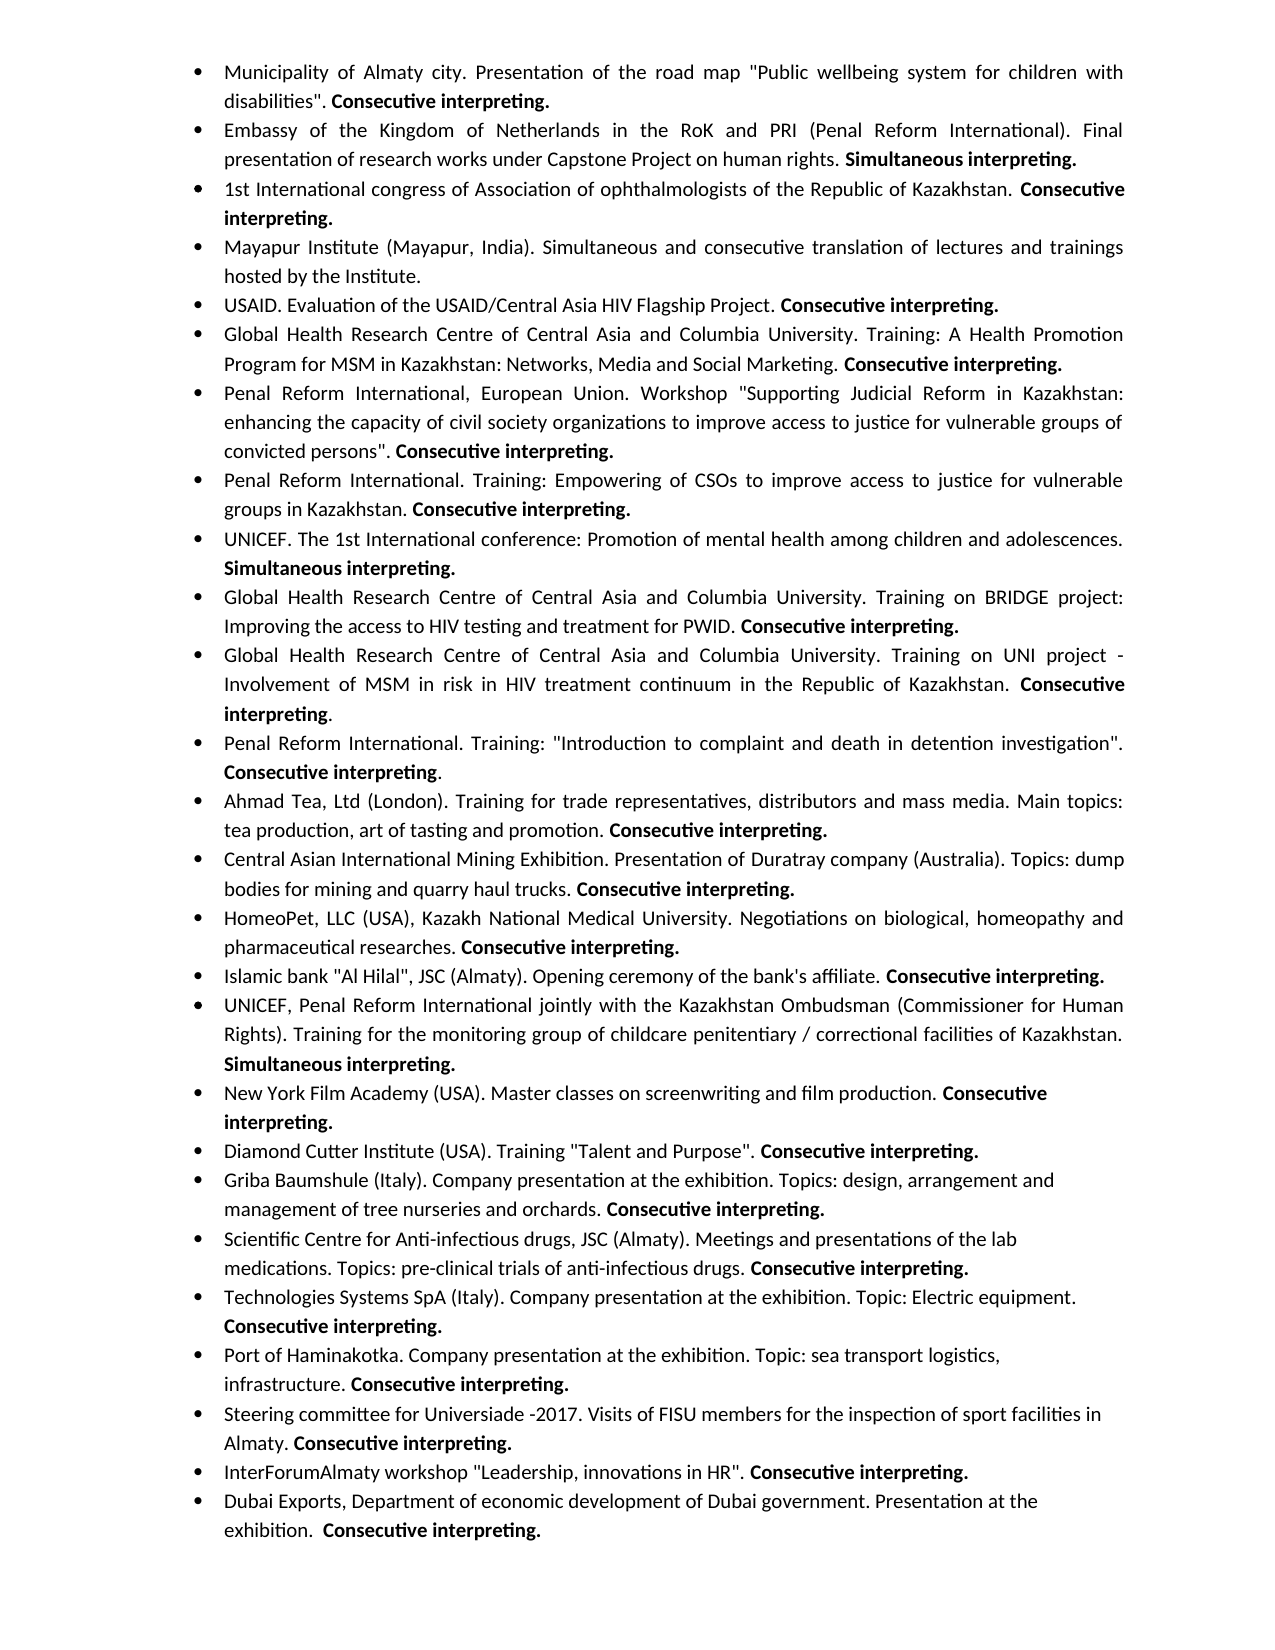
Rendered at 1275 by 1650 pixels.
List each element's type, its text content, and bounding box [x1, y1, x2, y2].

list Steering committee for Universiade -2017. Visits of FISU members for the inspection of sport facilities in Almaty. Consecutive interpreting. [194, 1401, 1125, 1455]
list Technologies Systems SpA (Italy). Company presentation at the exhibition. Topic: Electric equipment. Consecutive interpreting. [194, 1284, 1125, 1339]
list Penal Reform International, European Union. Workshop "Supporting Judicial Reform in Kazakhstan: enhancing the capacity of civil society organizations to improve access to justice for vulnerable groups of convicted persons". Consecutive interpreting. [194, 380, 1125, 464]
list Global Health Research Centre of Central Asia and Columbia University. Training on UNI project - Involvement of MSM in risk in HIV treatment continuum in the Republic of Kazakhstan. Consecutive interpreting. [194, 642, 1125, 726]
list Embassy of the Kingdom of Netherlands in the RoK and PRI (Penal Reform International). Final presentation of research works under Capstone Project on human rights. Simultaneous interpreting. [194, 117, 1125, 172]
list UNICEF, Penal Reform International jointly with the Kazakhstan Ombudsman (Commissioner for Human Rights). Training for the monitoring group of childcare penitentiary / correctional facilities of Kazakhstan. Simultaneous interpreting. [194, 992, 1125, 1076]
list Griba Baumshule (Italy). Company presentation at the exhibition. Topics: design, arrangement and management of tree nurseries and orchards. Consecutive interpreting. [194, 1167, 1125, 1222]
list Diamond Cutter Institute (USA). Training "Talent and Purpose". Consecutive interpreting. [194, 1138, 1125, 1164]
list USAID. Evaluation of the USAID/Central Asia HIV Flagship Project. Consecutive interpreting. [194, 292, 1125, 318]
list Penal Reform International. Training: "Introduction to complaint and death in detention investigation". Consecutive interpreting. [194, 730, 1125, 784]
list Dubai Exports, Department of economic development of Dubai government. Presentation at the exhibition. Consecutive interpreting. [194, 1488, 1125, 1543]
list HomeoPet, LLC (USA), Kazakh National Medical University. Negotiations on biological, homeopathy and pharmaceutical researches. Consecutive interpreting. [194, 905, 1125, 959]
list Penal Reform International. Training: Empowering of CSOs to improve access to justice for vulnerable groups in Kazakhstan. Consecutive interpreting. [194, 467, 1125, 522]
list InterForumAlmaty workshop "Leadership, innovations in HR". Consecutive interpreting. [194, 1459, 1125, 1484]
list Ahmad Tea, Ltd (London). Training for trade representatives, distributors and mass media. Main topics: tea production, art of tasting and promotion. Consecutive interpreting. [194, 788, 1125, 843]
list Global Health Research Centre of Central Asia and Columbia University. Training on BRIDGE project: Improving the access to HIV testing and treatment for PWID. Consecutive interpreting. [194, 584, 1125, 639]
list Islamic bank "Al Hilal", JSC (Almaty). Opening ceremony of the bank's affiliate. Consecutive interpreting. [194, 963, 1125, 989]
list New York Film Academy (USA). Master classes on screenwriting and film production. Consecutive interpreting. [194, 1080, 1125, 1134]
list Global Health Research Centre of Central Asia and Columbia University. Training: A Health Promotion Program for MSM in Kazakhstan: Networks, Media and Social Marketing. Consecutive interpreting. [194, 322, 1125, 376]
list UNICEF. The 1st International conference: Promotion of mental health among children and adolescences. Simultaneous interpreting. [194, 526, 1125, 580]
list Scientific Centre for Anti-infectious drugs, JSC (Almaty). Meetings and presentations of the lab medications. Topics: pre-clinical trials of anti-infectious drugs. Consecutive interpreting. [194, 1226, 1125, 1280]
list Municipality of Almaty city. Presentation of the road map "Public wellbeing system for children with disabilities". Consecutive interpreting. [194, 59, 1125, 114]
list Port of Haminakotka. Company presentation at the exhibition. Topic: sea transport logistics, infrastructure. Consecutive interpreting. [194, 1342, 1125, 1397]
list Central Asian International Mining Exhibition. Presentation of Duratray company (Australia). Topics: dump bodies for mining and quarry haul trucks. Consecutive interpreting. [194, 847, 1125, 901]
list 1st International congress of Association of ophthalmologists of the Republic of Kazakhstan. Consecutive interpreting. [194, 176, 1125, 230]
list Mayapur Institute (Mayapur, India). Simultaneous and consecutive translation of lectures and trainings hosted by the Institute. [194, 234, 1125, 289]
